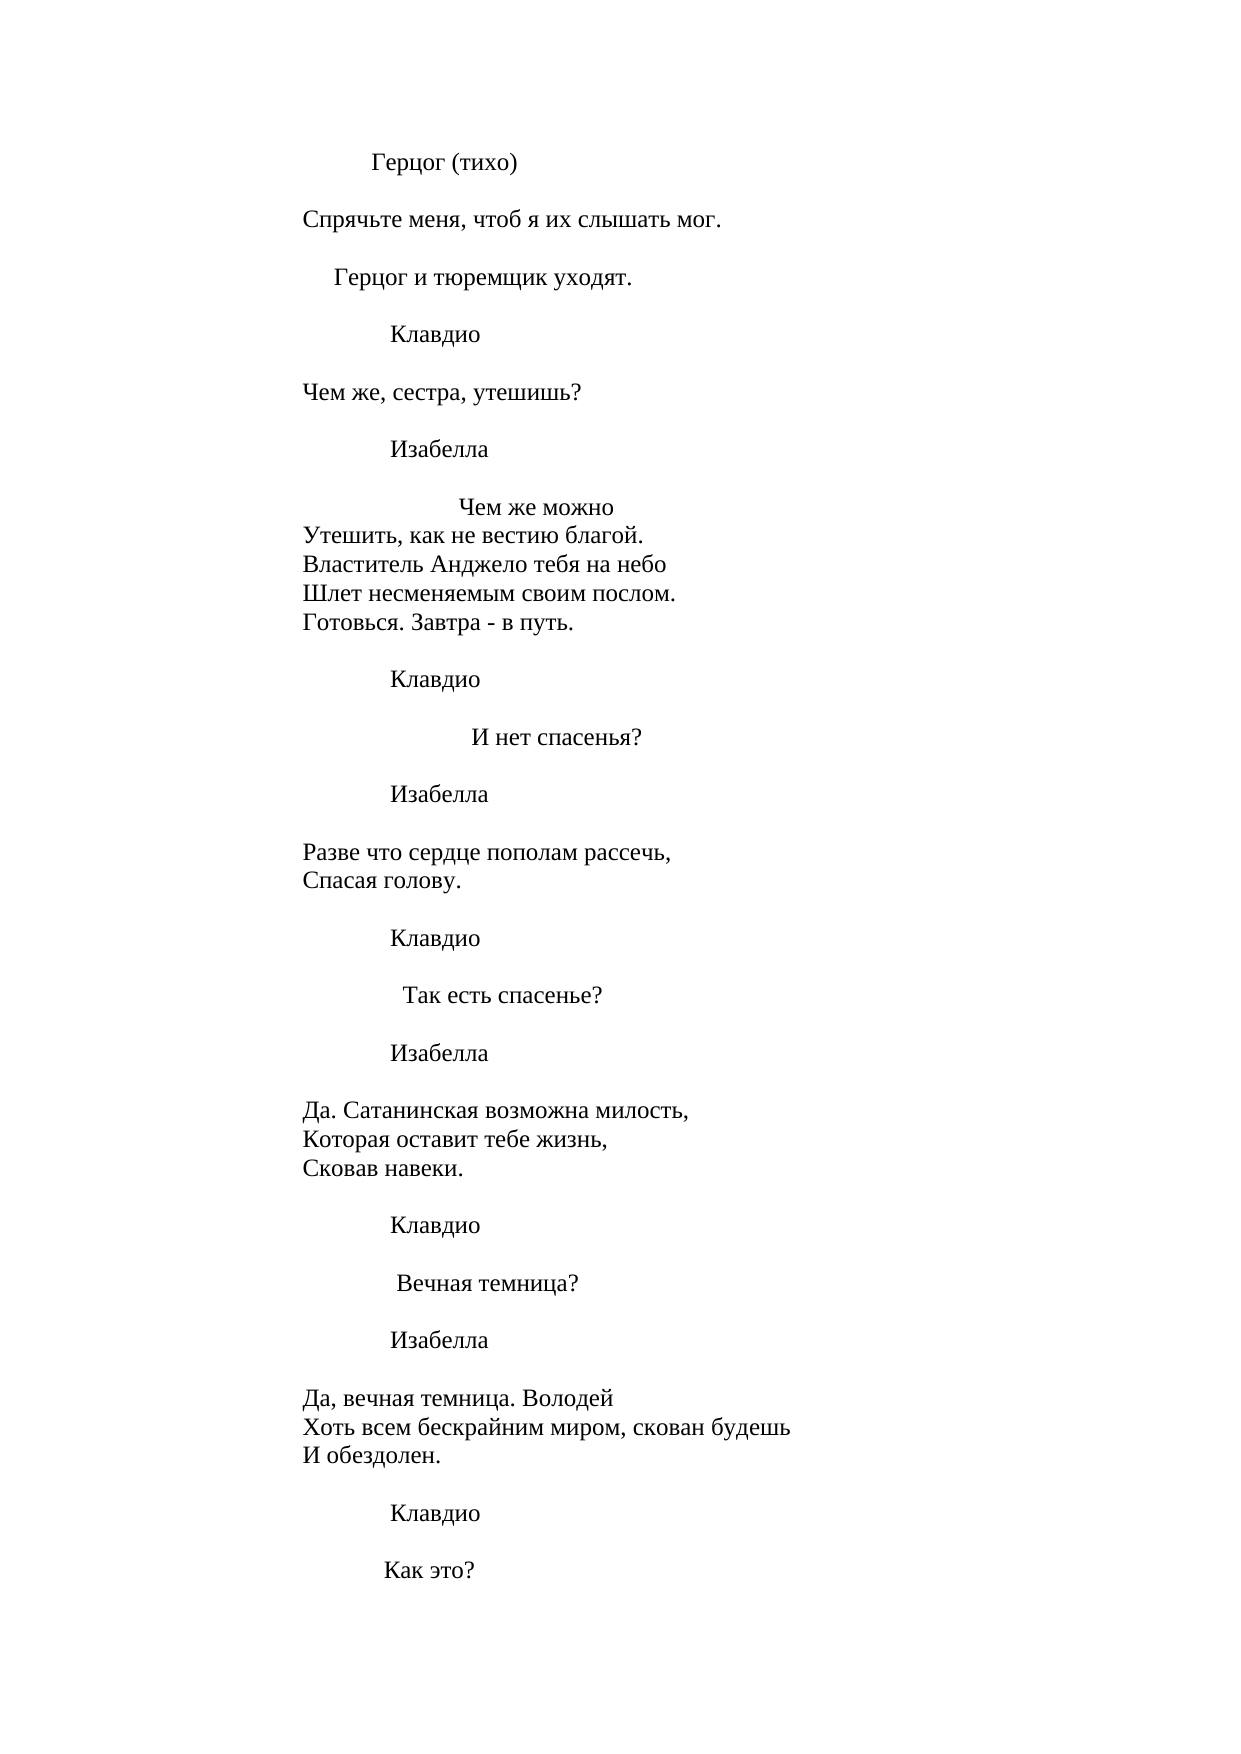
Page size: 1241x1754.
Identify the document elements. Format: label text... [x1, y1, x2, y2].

text Изабелла [177, 434, 1152, 463]
text Чем же, сестра, утешишь? [177, 377, 1152, 406]
text Клавдио [177, 319, 1152, 348]
text Хоть всем бескрайним миром, скован будешь [177, 1412, 1152, 1441]
text Сковав навеки. [177, 1153, 1152, 1182]
text Чем же можно [177, 492, 1152, 521]
text Готовься. Завтра - в путь. [177, 607, 1152, 636]
text Как это? [177, 1556, 1152, 1584]
text Спасая голову. [177, 866, 1152, 894]
text Вечная темница? [177, 1268, 1152, 1297]
text Герцог (тихо) [177, 147, 1152, 176]
text Утешить, как не вестию благой. [177, 521, 1152, 549]
text Да, вечная темница. Володей [177, 1383, 1152, 1412]
text Изабелла [177, 1038, 1152, 1067]
text Герцог и тюремщик уходят. [177, 262, 1152, 291]
text Разве что сердце пополам рассечь, [177, 837, 1152, 866]
text Клавдио [177, 1211, 1152, 1239]
text Клавдио [177, 664, 1152, 693]
text Клавдио [177, 923, 1152, 952]
text Которая оставит тебе жизнь, [177, 1124, 1152, 1153]
text Изабелла [177, 779, 1152, 808]
text Властитель Анджело тебя на небо [177, 549, 1152, 578]
text Изабелла [177, 1326, 1152, 1354]
text И обездолен. [177, 1441, 1152, 1469]
text Спрячьте меня, чтоб я их слышать мог. [177, 204, 1152, 233]
text Так есть спасенье? [177, 981, 1152, 1009]
text Клавдио [177, 1498, 1152, 1527]
text Да. Сатанинская возможна милость, [177, 1096, 1152, 1124]
text И нет спасенья? [177, 722, 1152, 751]
text Шлет несменяемым своим послом. [177, 578, 1152, 607]
